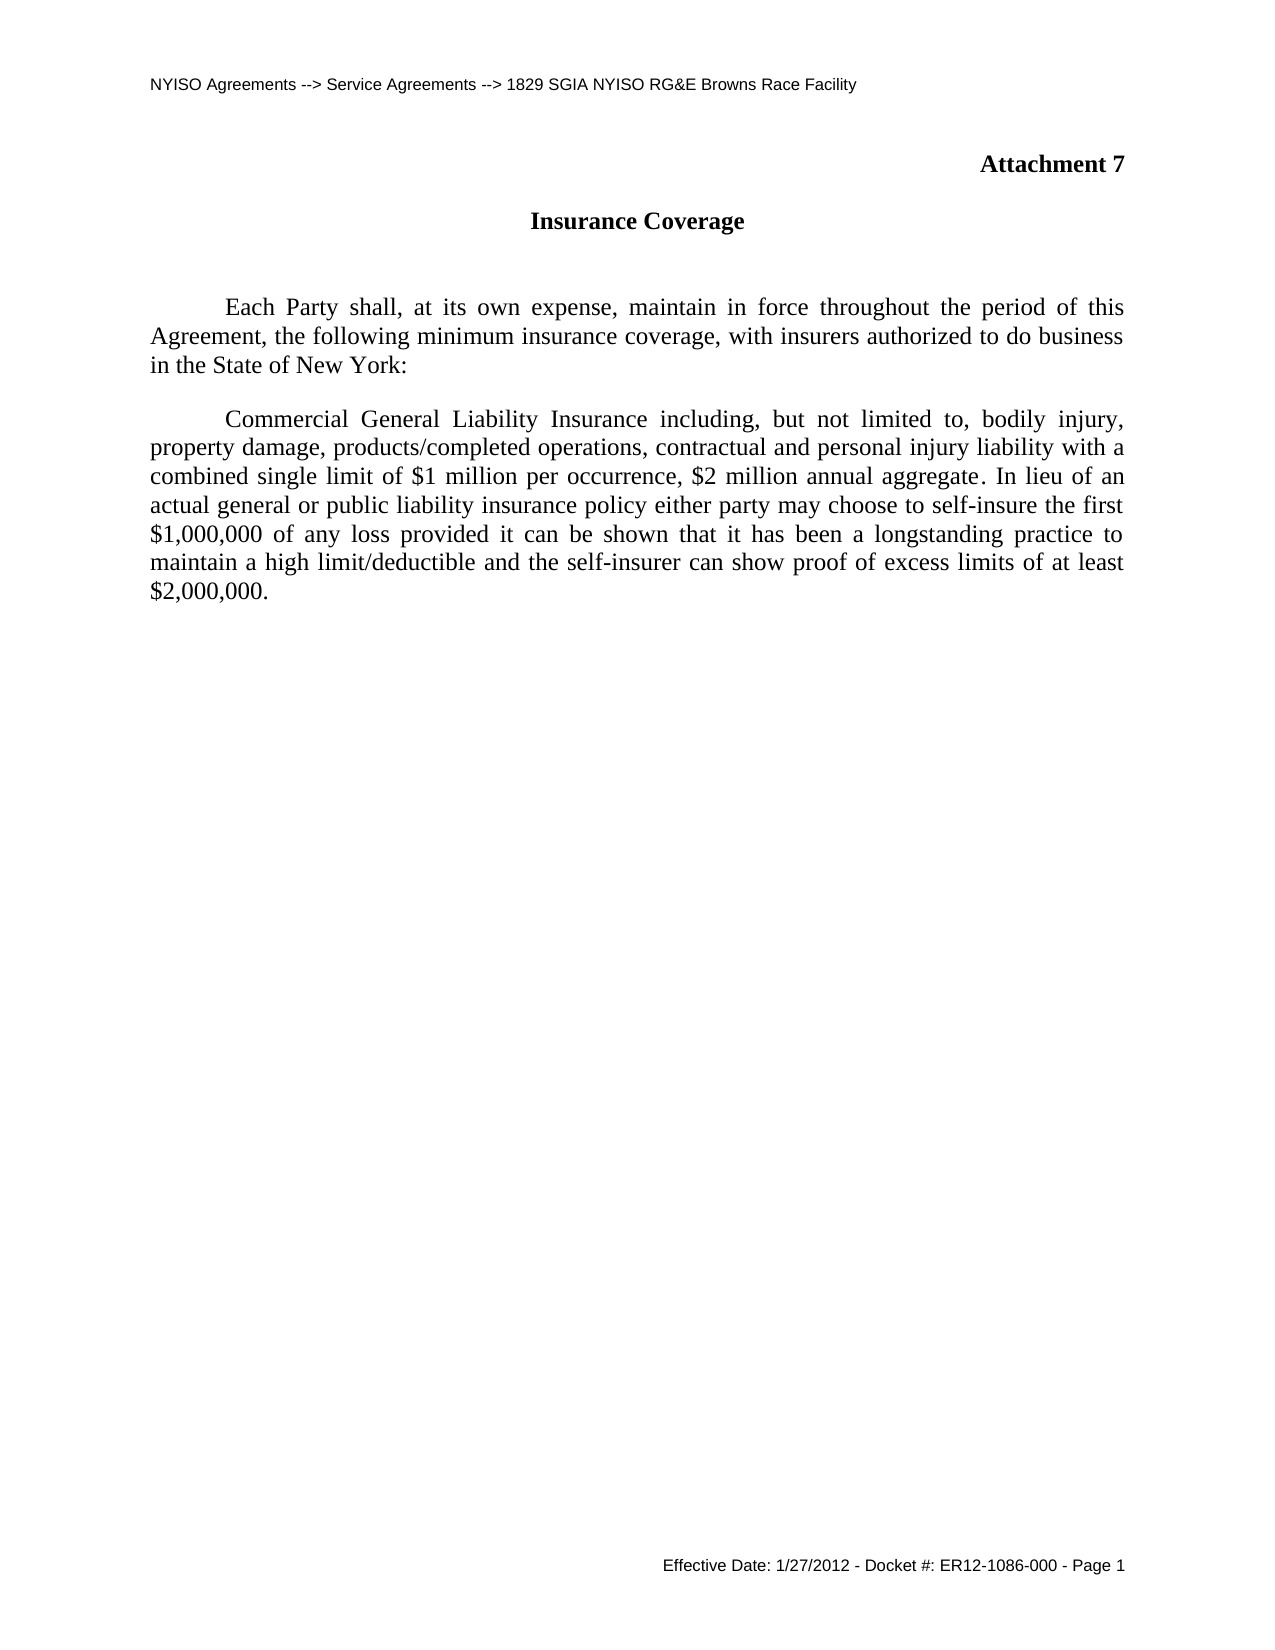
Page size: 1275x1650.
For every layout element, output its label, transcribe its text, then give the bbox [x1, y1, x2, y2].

text Each Party shall, at its own expense, maintain in force throughout the period of this Agreement, the following minimum insurance coverage, with insurers authorized to do business in the State of : [150, 292, 1125, 379]
text Insurance Coverage [150, 206, 1125, 235]
text Attachment 7 [150, 149, 1125, 177]
text Commercial General Liability Insurance including, but not limited to, bodily injury, property damage, products/completed operations, contractual and personal injury liability with a combined single limit of $1 million per occurrence, $2 million annual aggregate. In lieu of an actual general or public liability insurance policy either party may choose to self-insure the first $1,000,000 of any loss provided it can be shown that it has been a longstanding practice to maintain a high limit/deductible and the self-insurer can show proof of excess limits of at least $2,000,000. [150, 404, 1125, 605]
